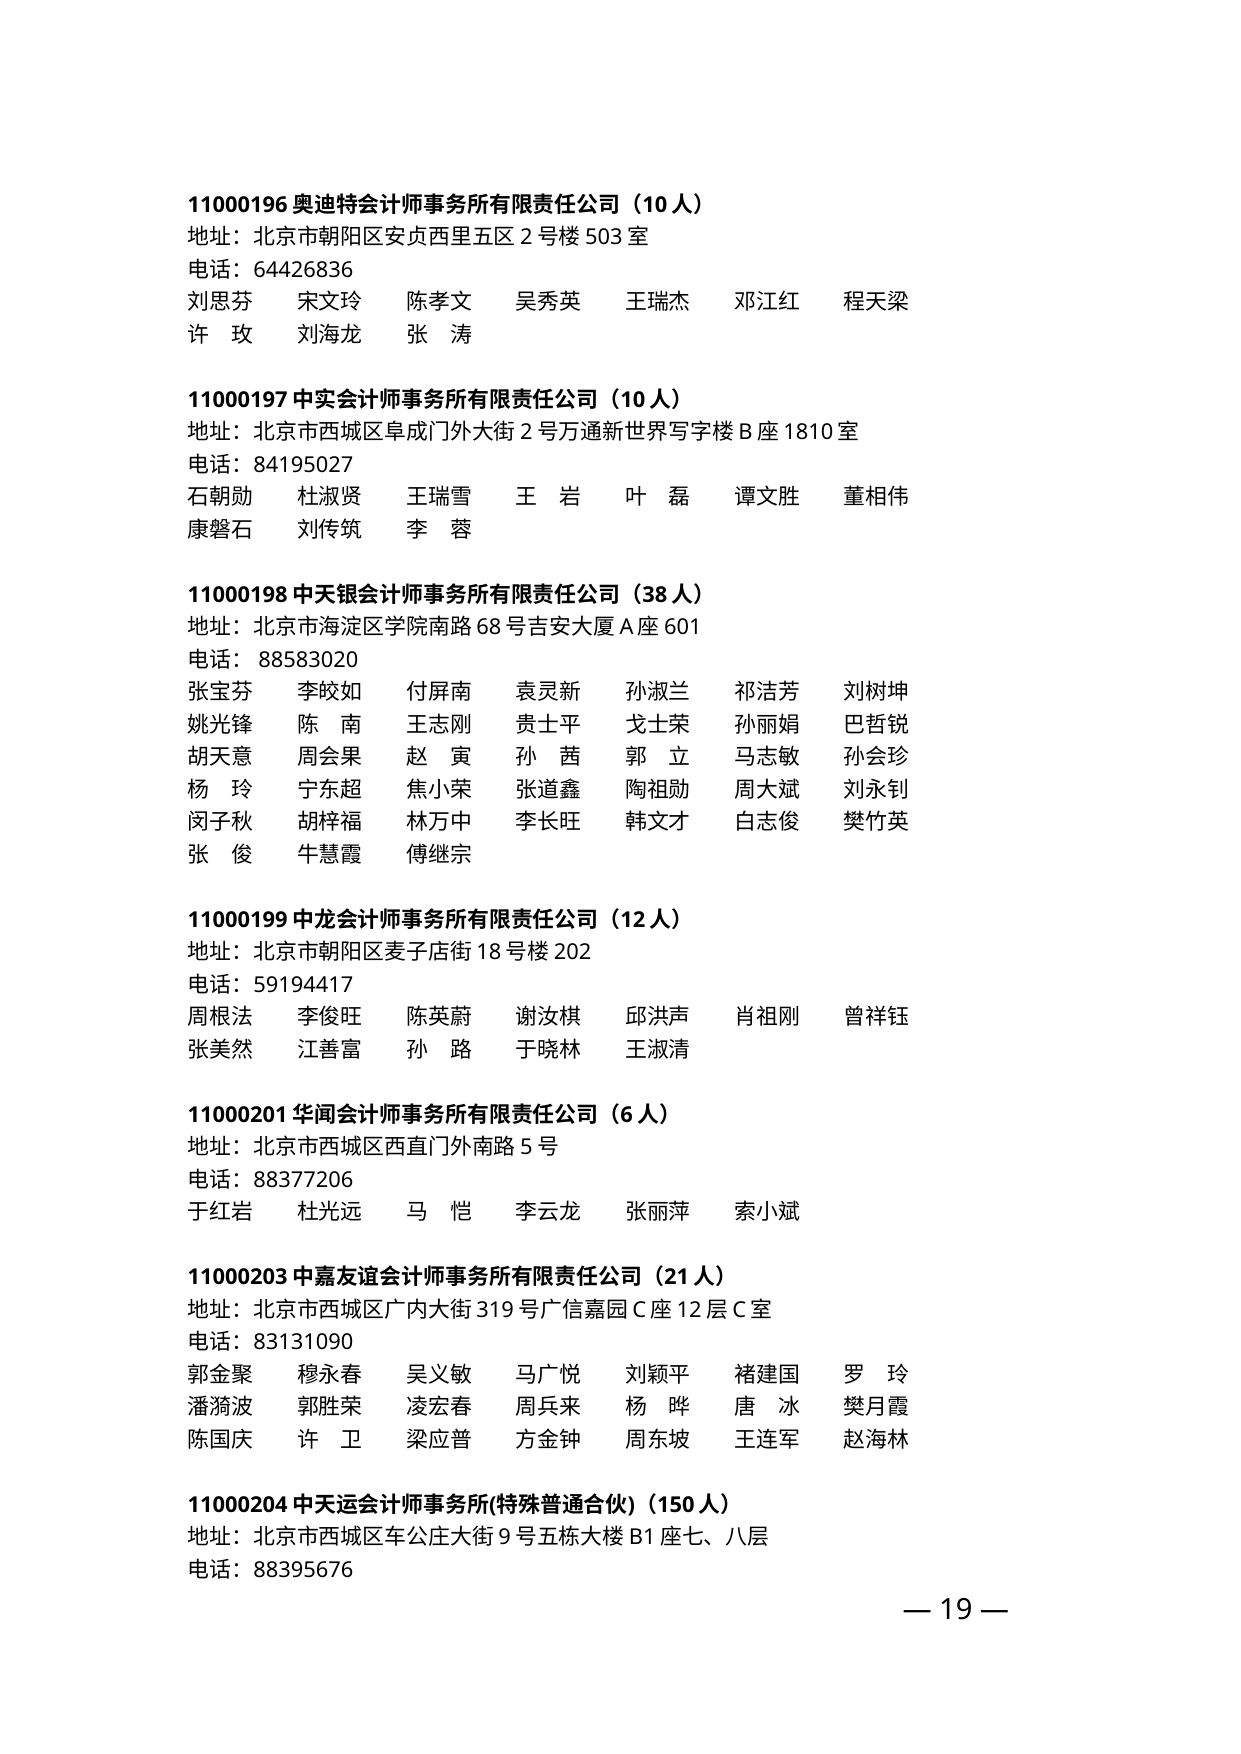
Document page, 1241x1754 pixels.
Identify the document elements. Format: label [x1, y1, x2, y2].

text [187, 154, 1053, 1584]
